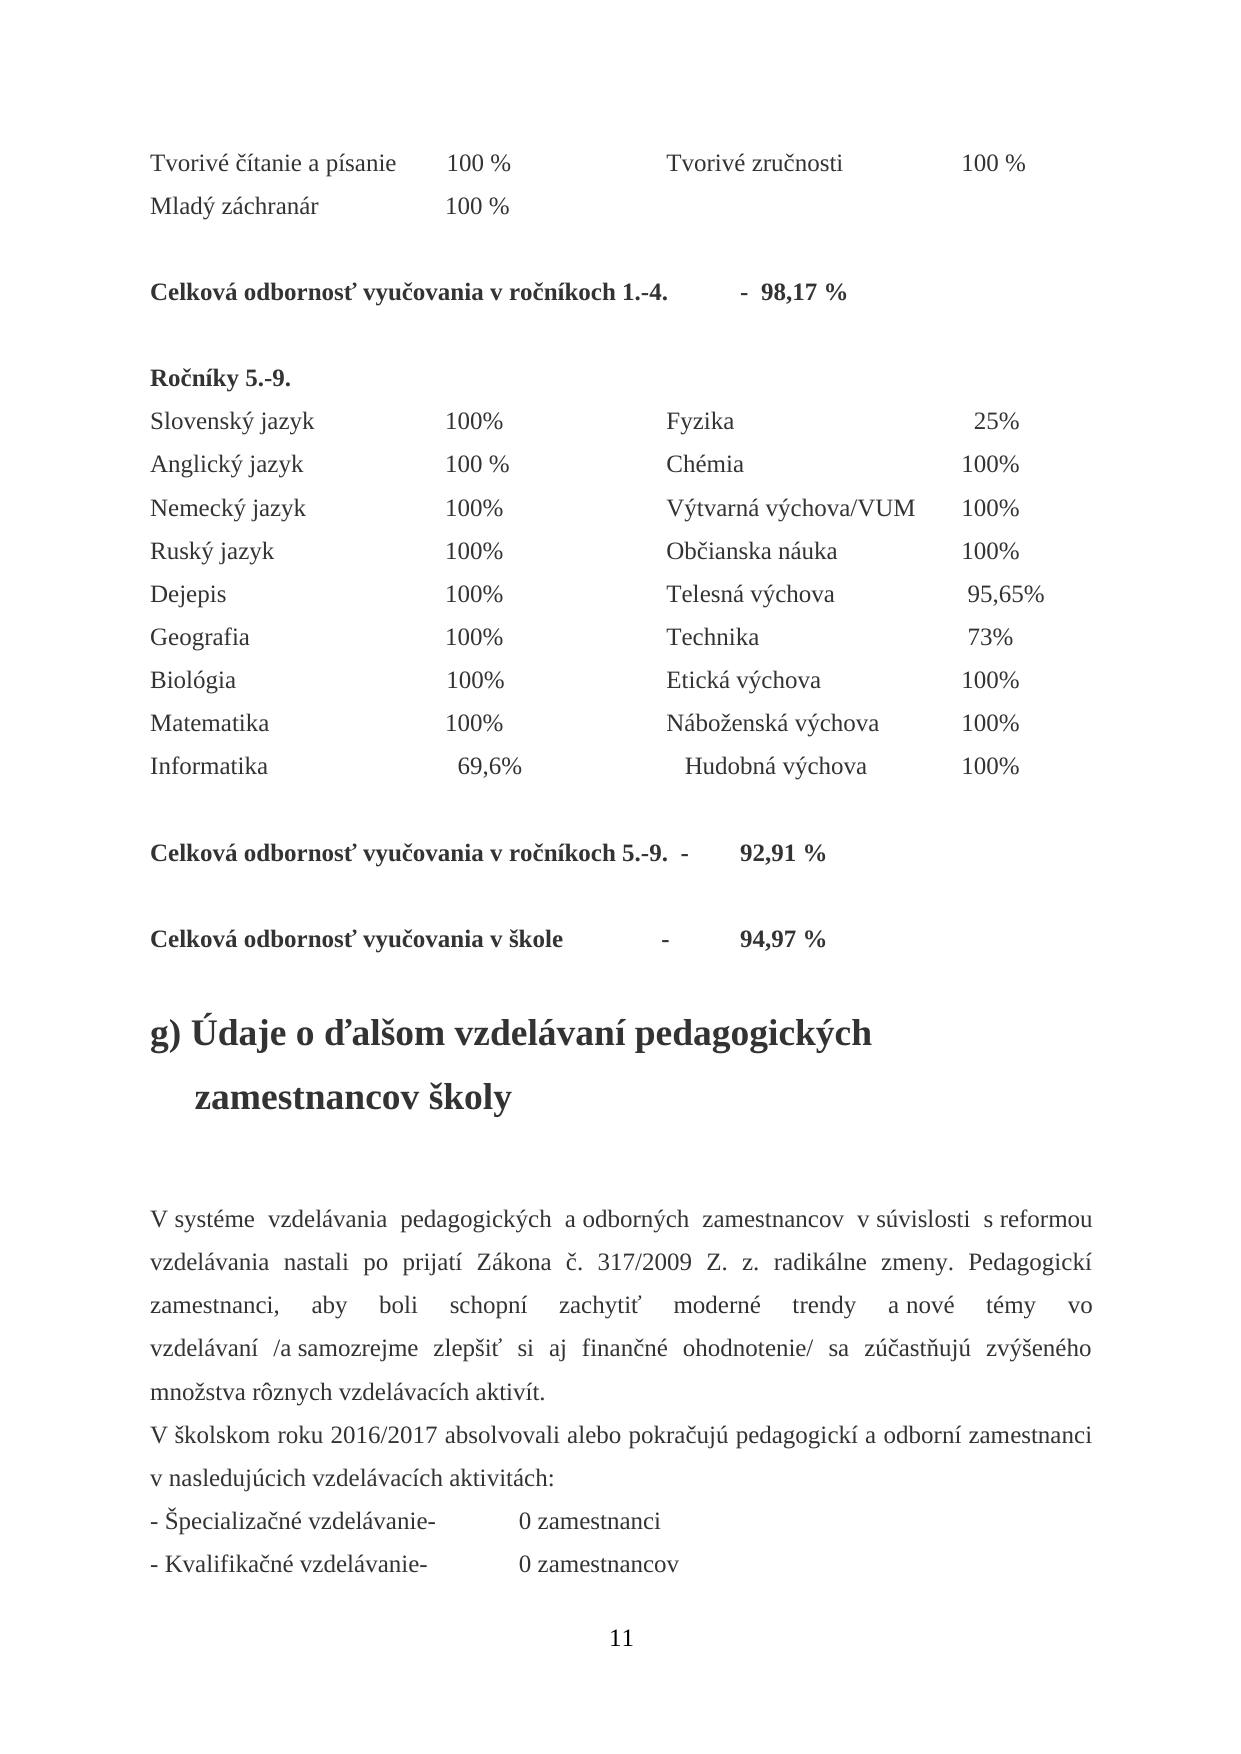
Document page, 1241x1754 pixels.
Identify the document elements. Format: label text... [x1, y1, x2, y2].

text Geografia 100% Technika 73% [150, 622, 1093, 651]
text Anglický jazyk 100 % Chémia 100% [150, 449, 1093, 478]
text V školskom roku 2016/2017 absolvovali alebo pokračujú pedagogickí a odborní zamestnanci v nasledujúcich vzdelávacích aktivitách: [150, 1420, 1093, 1492]
text g) Údaje o ďalšom vzdelávaní pedagogických zamestnancov školy [150, 1010, 1093, 1118]
text V systéme vzdelávania pedagogických a odborných zamestnancov v súvislosti s reformou vzdelávania nastali po prijatí Zákona č. 317/2009 Z. z. radikálne zmeny. Pedagogickí zamestnanci, aby boli schopní zachytiť moderné trendy a nové témy vo vzdelávaní /a samozrejme zlepšiť si aj finančné ohodnotenie/ sa zúčastňujú zvýšeného množstva rôznych vzdelávacích aktivít. [150, 1204, 1093, 1405]
text Celková odbornosť vyučovania v ročníkoch 5.-9. - 92,91 % [150, 838, 1093, 866]
text Mladý záchranár 100 % [150, 191, 1093, 219]
text Slovenský jazyk 100% Fyzika 25% [150, 406, 1093, 435]
text - Špecializačné vzdelávanie- 0 zamestnanci [150, 1506, 1093, 1535]
text Celková odbornosť vyučovania v škole - 94,97 % [150, 924, 1093, 953]
text Informatika 69,6% Hudobná výchova 100% [150, 751, 1093, 780]
text Nemecký jazyk 100% Výtvarná výchova/VUM 100% [150, 493, 1093, 521]
text Matematika 100% Náboženská výchova 100% [150, 708, 1093, 737]
text Dejepis 100% Telesná výchova 95,65% [150, 579, 1093, 608]
text Tvorivé čítanie a písanie 100 % Tvorivé zručnosti 100 % [150, 148, 1093, 176]
text Biológia 100% Etická výchova 100% [150, 665, 1093, 694]
text Ročníky 5.-9. [150, 363, 1093, 392]
text Celková odbornosť vyučovania v ročníkoch 1.-4. - 98,17 % [150, 277, 1093, 306]
text Ruský jazyk 100% Občianska náuka 100% [150, 536, 1093, 564]
text - Kvalifikačné vzdelávanie- 0 zamestnancov [150, 1549, 1093, 1578]
